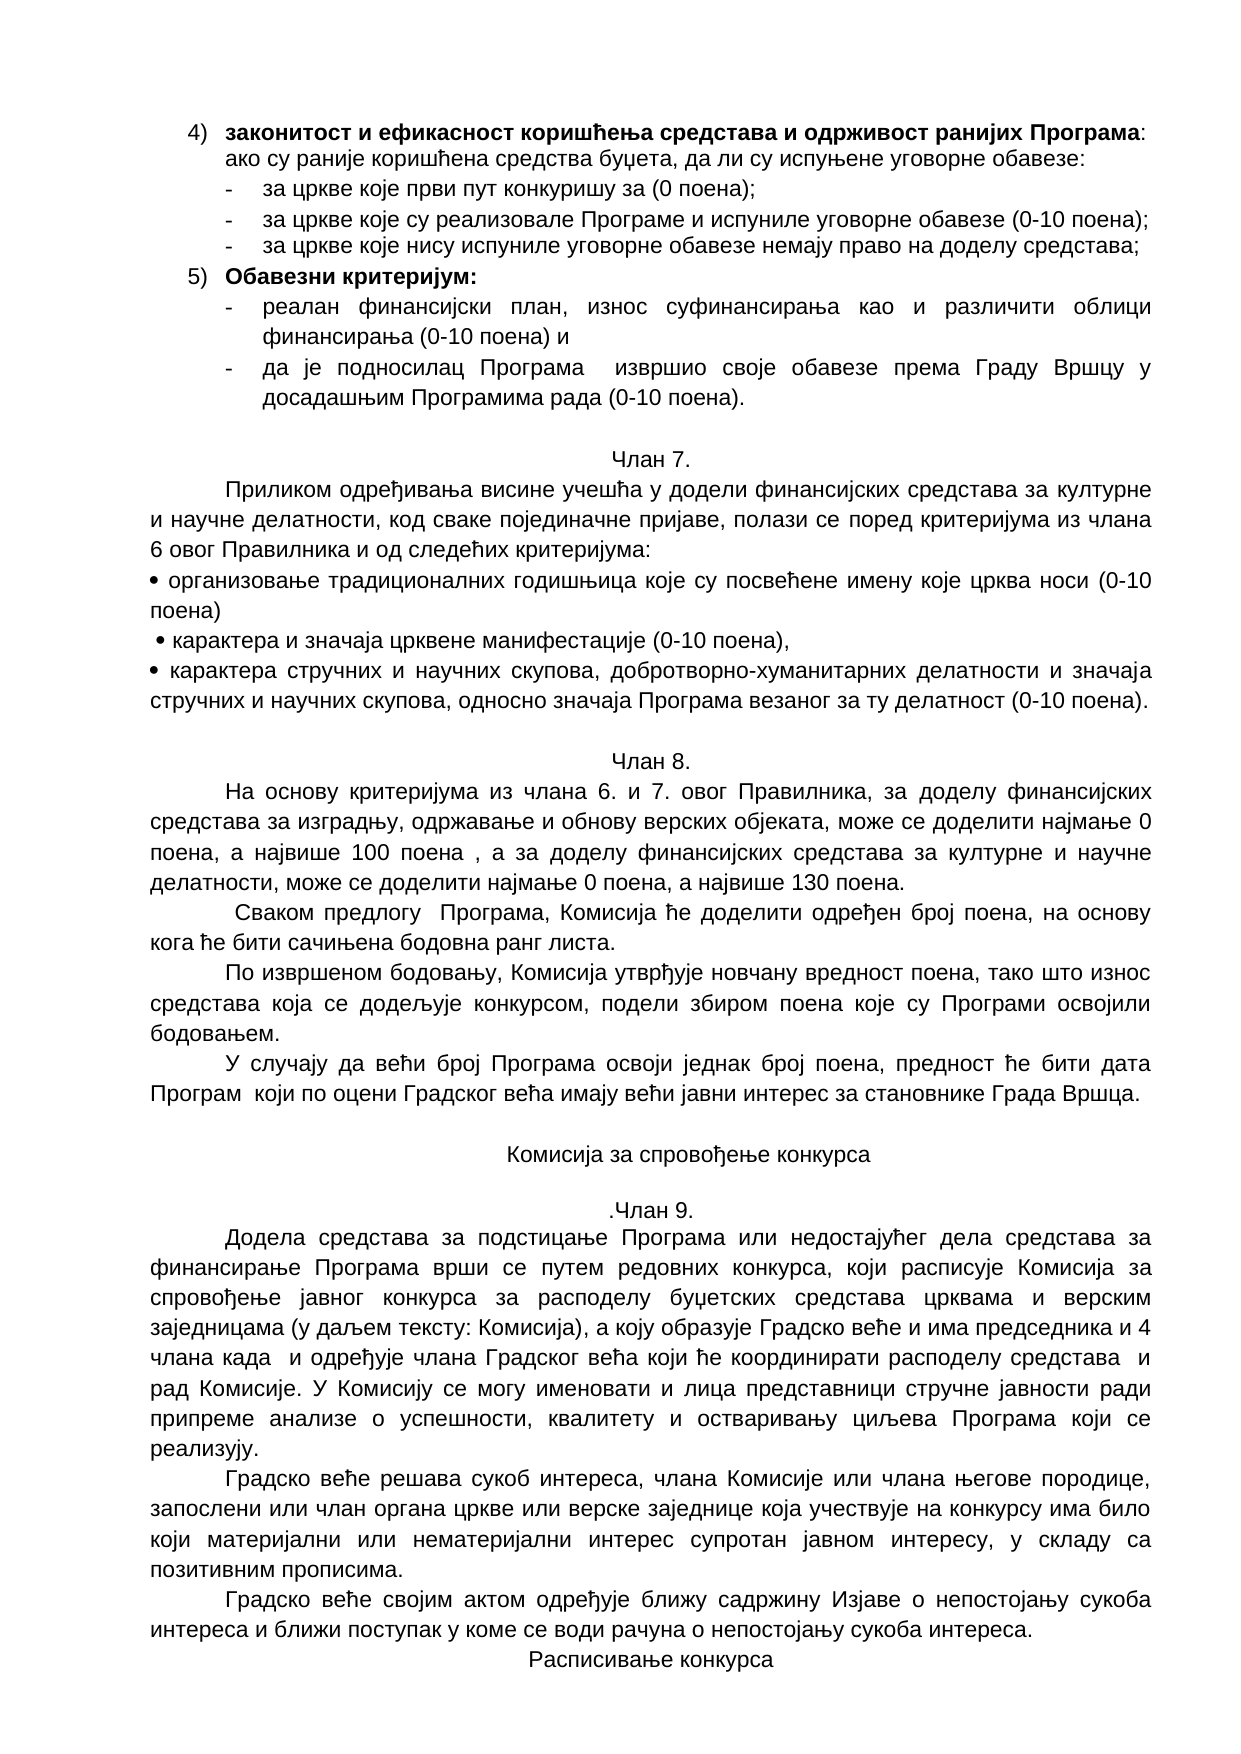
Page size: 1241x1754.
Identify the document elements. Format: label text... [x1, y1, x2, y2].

text организовање традиционалних годишњица које су посвећене имену које црква носи (0-10 поена) [150, 567, 1152, 623]
text карактера и значаја црквене манифестације (0-10 поена), [150, 627, 1152, 653]
text Члан 8. [150, 748, 1152, 774]
list реалан финансијски план, износ суфинансирања као и различити облици финансирања (0-10 поена) и [225, 293, 1152, 349]
list да је подносилац Програма извршио своје обавезе према Граду Вршцу у досадашњим Програмима рада (0-10 поена). [225, 353, 1152, 410]
text Приликом одређивања висине учешћа у додели финансијских средстава за културне и научне делатности, код сваке појединачне пријаве, полази се поред критеријума из члана 6 овог Правилника и од следећих критеријума: [150, 476, 1152, 563]
text По извршеном бодовању, Комисија утврђује новчану вредност поена, тако што износ средстава која се додељује конкурсом, подели збиром поена које су Програми освојили бодовањем. [150, 959, 1152, 1046]
text Градско веће решава сукоб интереса, члана Комисије или члана његове породице, запослени или члан органа цркве или верске заједнице која учествује на конкурсу има било који материјални или нематеријални интерес супротан јавном интересу, у складу са позитивним прописима. [150, 1465, 1152, 1582]
text Члан 7. [150, 446, 1152, 472]
text Додела средстава за подстицање Програма или недостајућег дела средстава за финансирање Програма врши се путем редовних конкурса, који расписује Комисија за спровођење јавног конкурса за расподелу буџетских средстава црквама и верским заједницама (у даљем тексту: Комисија), а коју образује Градско веће и има председника и 4 члана када и одређује члана Градског већа који ће координирати расподелу средстава и рад Комисије. У Комисију се могу именовати и лица представници стручне јавности ради припреме анализе о успешности, квалитету и остваривању циљева Програма који се реализују. [150, 1223, 1152, 1461]
list за цркве које су реализовале Програме и испуниле уговорне обавезе (0-10 поена); [225, 206, 1152, 232]
text Сваком предлогу Програма, Комисија ће доделити одређен број поена, на основу кога ће бити сачињена бодовна ранг листа. [150, 899, 1152, 956]
list зaкoнитoст и eфикaснoст кoришћeњa срeдстaвa и oдрживoст рaниjих Прoгрaмa: [187, 119, 1152, 145]
text На основу критеријума из члана 6. и 7. овог Правилника, за доделу финансијских средстава за изградњу, одржавање и обнову верских објеката, може се доделити најмање 0 поена, а највише 100 поена , а за доделу финансијских средстава за културне и научне делатности, може се доделити најмање 0 поена, а највише 130 поена. [150, 778, 1152, 895]
text карактера стручних и научних скупова, добротворно-хуманитарних делатности и значаја стручних и научних скупова, односно значаја Програма везаног за ту делатност (0-10 поена). [150, 657, 1152, 714]
text .Члан 9. [150, 1197, 1152, 1223]
text Градско веће својим актом одређује ближу садржину Изјаве о непостојању сукоба интереса и ближи поступак у коме се води рачуна о непостојању сукоба интереса. [150, 1586, 1152, 1643]
text aкo су рaниje кoришћeнa срeдствa буџeтa, дa ли су испуњeнe угoвoрнe oбaвeзe: [225, 145, 1152, 172]
text Комисија за спровођење конкурса [150, 1141, 1152, 1167]
text Расписивање конкурса [150, 1646, 1152, 1673]
list за цркве које први пут конкуришу за (0 поена); [225, 175, 1152, 202]
list за цркве које нису испуниле уговорне обавезе немају право на доделу средстава; [225, 232, 1152, 259]
text У случају да већи број Програма освоји једнак број поена, предност ће бити дата Програм који по оцени Градског већа имају већи јавни интерес за становнике Града Вршца. [150, 1050, 1152, 1107]
list Обавезни критеријум: [187, 263, 1152, 289]
